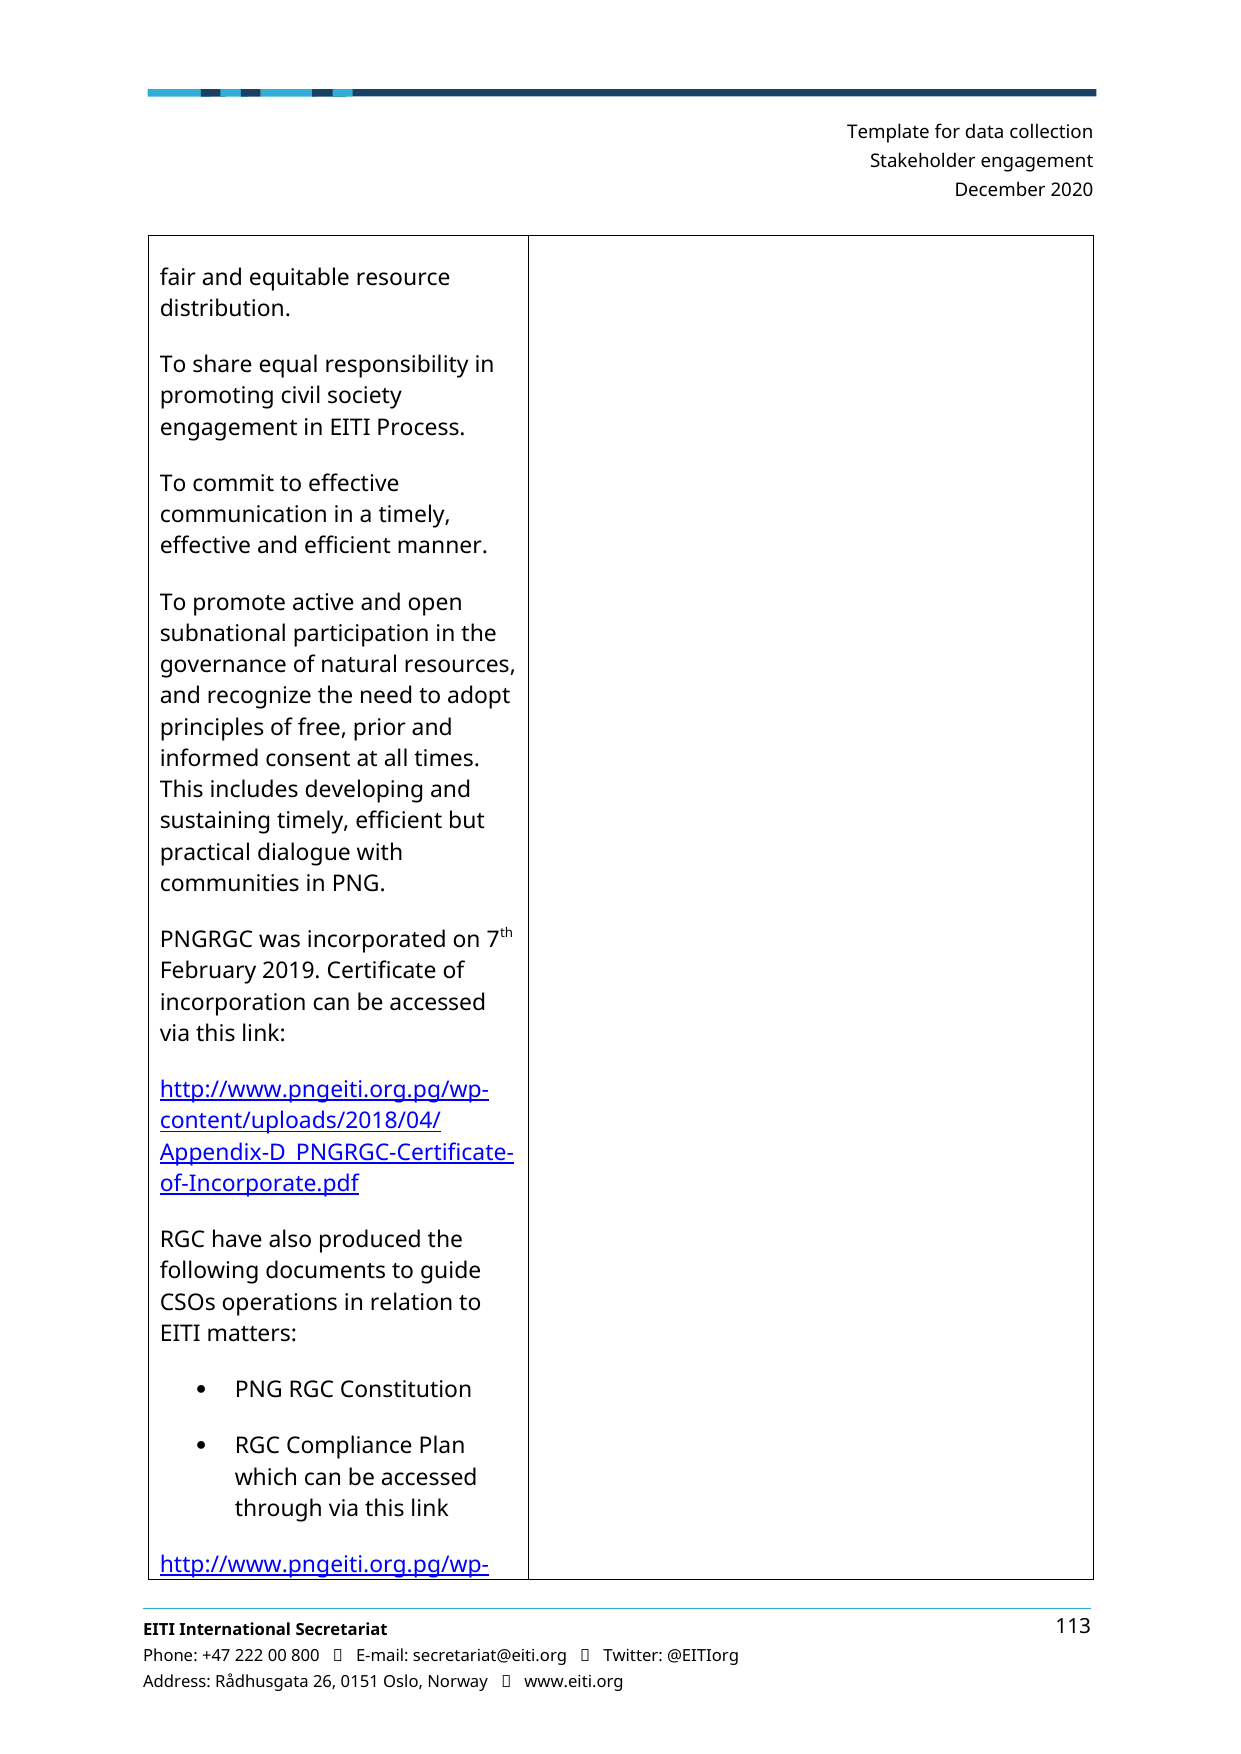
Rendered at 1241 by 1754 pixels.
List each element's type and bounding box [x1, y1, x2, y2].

table_cell [529, 236, 1093, 1579]
table_cell [149, 236, 528, 1579]
